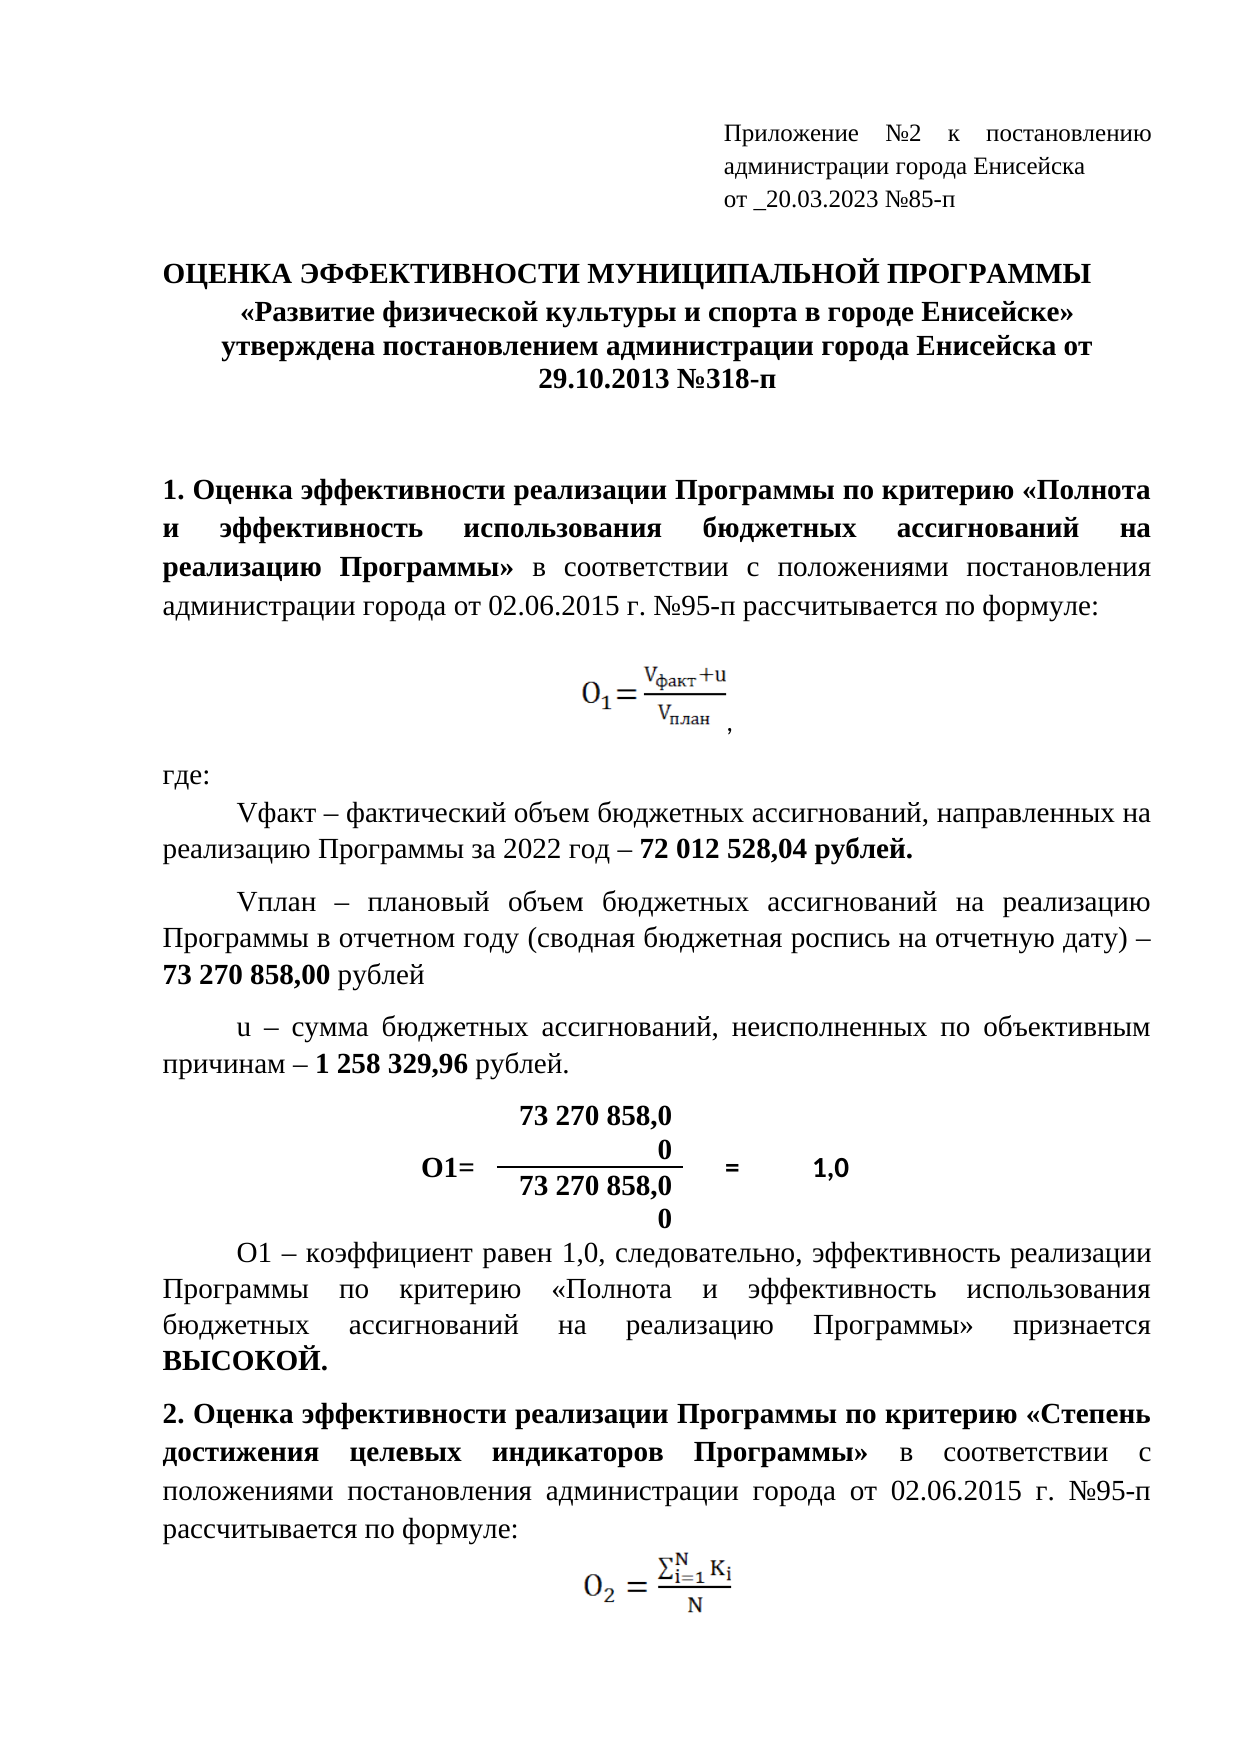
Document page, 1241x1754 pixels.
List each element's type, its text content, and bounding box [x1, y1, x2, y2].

table_header О1= [399, 1099, 497, 1235]
text Приложение №2 к постановлению администрации города Енисейска [724, 118, 1152, 180]
text ОЦЕНКА ЭФФЕКТИВНОСТИ МУНИЦИПАЛЬНОЙ ПРОГРАММЫ [162, 256, 1152, 289]
table_header 73 270 858,00 [497, 1099, 683, 1166]
text О1 – коэффициент равен 1,0, следовательно, эффективность реализации Программы по критерию «Полнота и эффективность использования бюджетных ассигнований на реализацию Программы» признается ВЫСОКОЙ. [162, 1235, 1152, 1377]
text Vфакт – фактический объем бюджетных ассигнований, направленных на реализацию Программы за 2022 год – 72 012 528,04 рублей. [162, 796, 1152, 865]
text Vплан – плановый объем бюджетных ассигнований на реализацию Программы в отчетном году (сводная бюджетная роспись на отчетную дату) – 73 270 858,00 рублей [162, 884, 1152, 990]
text u – сумма бюджетных ассигнований, неисполненных по объективным причинам – 1 258 329,96 рублей. [162, 1009, 1152, 1079]
picture [581, 664, 727, 731]
table_header 1,0 [781, 1099, 879, 1235]
table_cell 73 270 858,00 [497, 1168, 683, 1235]
picture [583, 1550, 732, 1619]
text 1. Оценка эффективности реализации Программы по критерию «Полнота и эффективность использования бюджетных ассигнований на реализацию Программы» в соответствии с положениями постановления администрации города от 02.06.2015 г. №95-п рассчитывается по формуле: [162, 472, 1152, 621]
title утверждена постановлением администрации города Енисейска от 29.10.2013 №318-п [162, 328, 1152, 395]
table_header = [683, 1099, 781, 1235]
text , [162, 665, 1152, 738]
title «Развитие физической культуры и спорта в городе Енисейске» [162, 294, 1152, 328]
text где: [162, 757, 1152, 791]
text 2. Оценка эффективности реализации Программы по критерию «Степень достижения целевых индикаторов Программы» в соответствии с положениями постановления администрации города от 02.06.2015 г. №95-п рассчитывается по формуле: [162, 1396, 1152, 1545]
text от _20.03.2023 №85-п [724, 184, 1152, 213]
